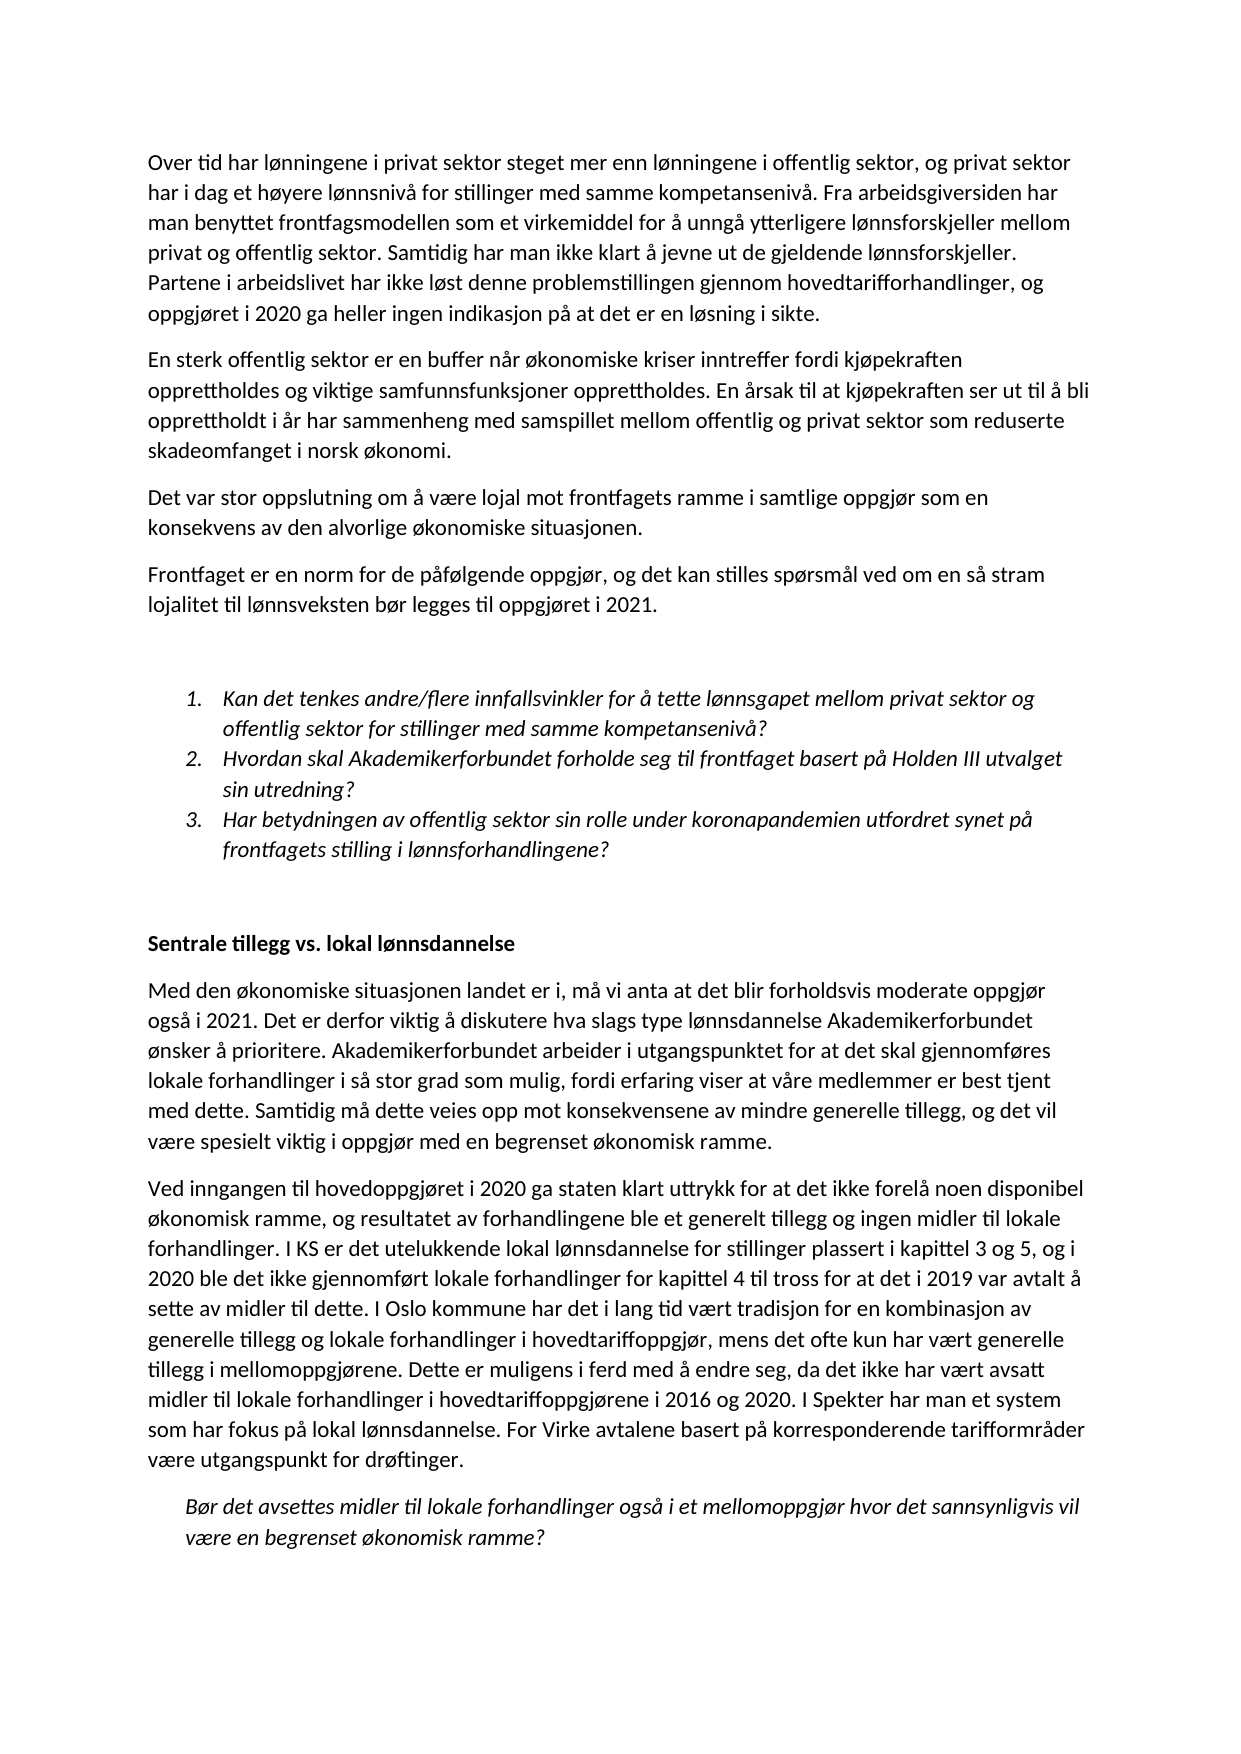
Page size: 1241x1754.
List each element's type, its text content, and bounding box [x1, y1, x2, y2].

list Har betydningen av offentlig sektor sin rolle under koronapandemien utfordret synet på frontfagets stilling i lønnsforhandlingene? [185, 805, 1093, 863]
text Bør det avsettes midler til lokale forhandlinger også i et mellomoppgjør hvor det sannsynligvis vil være en begrenset økonomisk ramme? [185, 1492, 1093, 1551]
list Hvordan skal Akademikerforbundet forholde seg til frontfaget basert på Holden III utvalget sin utredning? [185, 744, 1093, 803]
text Over tid har lønningene i privat sektor steget mer enn lønningene i offentlig sektor, og privat sektor har i dag et høyere lønnsnivå for stillinger med samme kompetansenivå. Fra arbeidsgiversiden har man benyttet frontfagsmodellen som et virkemiddel for å unngå ytterligere lønnsforskjeller mellom privat og offentlig sektor. Samtidig har man ikke klart å jevne ut de gjeldende lønnsforskjeller. Partene i arbeidslivet har ikke løst denne problemstillingen gjennom hovedtarifforhandlinger, og oppgjøret i 2020 ga heller ingen indikasjon på at det er en løsning i sikte. [148, 148, 1093, 327]
text Frontfaget er en norm for de påfølgende oppgjør, og det kan stilles spørsmål ved om en så stram lojalitet til lønnsveksten bør legges til oppgjøret i 2021. [148, 560, 1093, 618]
text Med den økonomiske situasjonen landet er i, må vi anta at det blir forholdsvis moderate oppgjør også i 2021. Det er derfor viktig å diskutere hva slags type lønnsdannelse Akademikerforbundet ønsker å prioritere. Akademikerforbundet arbeider i utgangspunktet for at det skal gjennomføres lokale forhandlinger i så stor grad som mulig, fordi erfaring viser at våre medlemmer er best tjent med dette. Samtidig må dette veies opp mot konsekvensene av mindre generelle tillegg, og det vil være spesielt viktig i oppgjør med en begrenset økonomisk ramme. [148, 976, 1093, 1155]
text Det var stor oppslutning om å være lojal mot frontfagets ramme i samtlige oppgjør som en konsekvens av den alvorlige økonomiske situasjonen. [148, 483, 1093, 541]
text Sentrale tillegg vs. lokal lønnsdannelse [148, 929, 1093, 957]
text En sterk offentlig sektor er en buffer når økonomiske kriser inntreffer fordi kjøpekraften opprettholdes og viktige samfunnsfunksjoner opprettholdes. En årsak til at kjøpekraften ser ut til å bli opprettholdt i år har sammenheng med samspillet mellom offentlig og privat sektor som reduserte skadeomfanget i norsk økonomi. [148, 346, 1093, 464]
text Ved inngangen til hovedoppgjøret i 2020 ga staten klart uttrykk for at det ikke forelå noen disponibel økonomisk ramme, og resultatet av forhandlingene ble et generelt tillegg og ingen midler til lokale forhandlinger. I KS er det utelukkende lokal lønnsdannelse for stillinger plassert i kapittel 3 og 5, og i 2020 ble det ikke gjennomført lokale forhandlinger for kapittel 4 til tross for at det i 2019 var avtalt å sette av midler til dette. I Oslo kommune har det i lang tid vært tradisjon for en kombinasjon av generelle tillegg og lokale forhandlinger i hovedtariffoppgjør, mens det ofte kun har vært generelle tillegg i mellomoppgjørene. Dette er muligens i ferd med å endre seg, da det ikke har vært avsatt midler til lokale forhandlinger i hovedtariffoppgjørene i 2016 og 2020. I Spekter har man et system som har fokus på lokal lønnsdannelse. For Virke avtalene basert på korresponderende tarifformråder være utgangspunkt for drøftinger. [148, 1174, 1093, 1473]
list Kan det tenkes andre/flere innfallsvinkler for å tette lønnsgapet mellom privat sektor og offentlig sektor for stillinger med samme kompetansenivå? [185, 684, 1093, 742]
